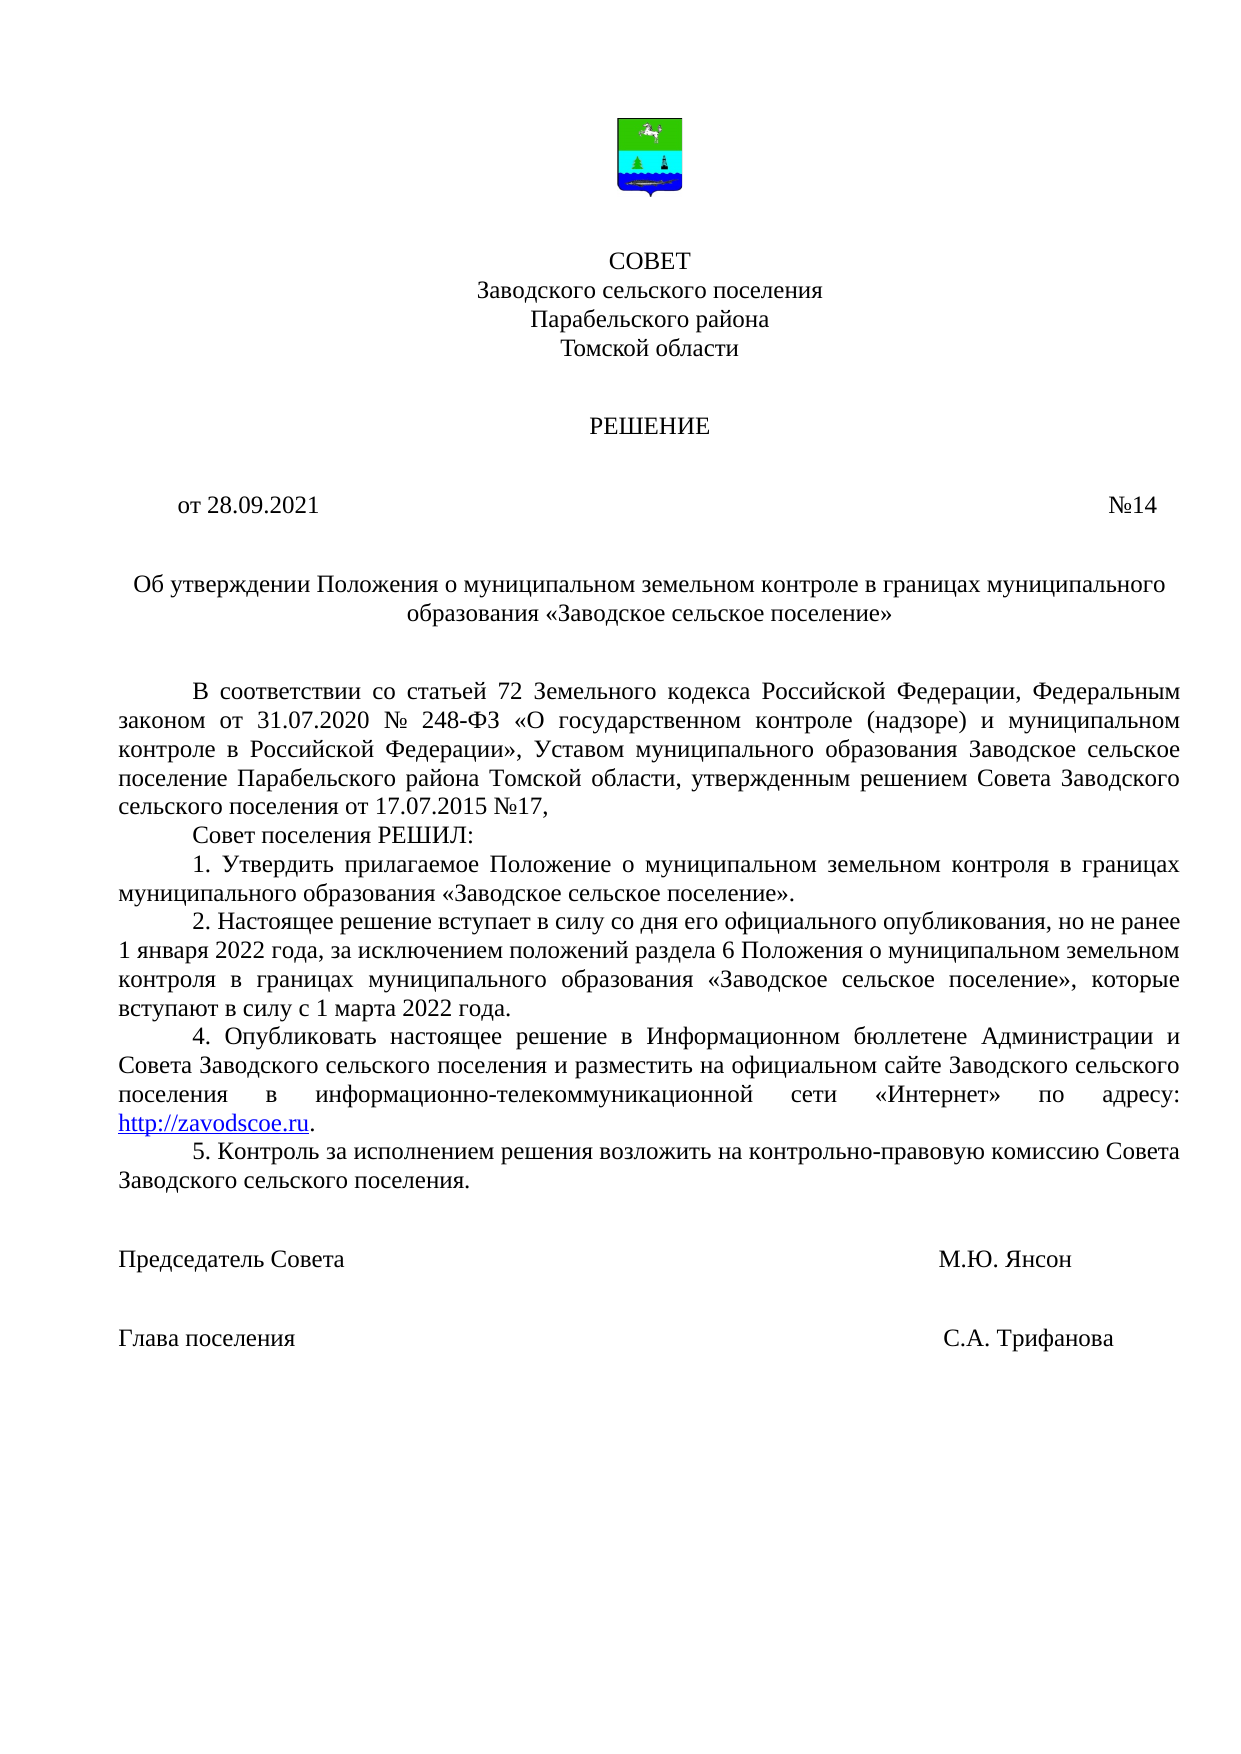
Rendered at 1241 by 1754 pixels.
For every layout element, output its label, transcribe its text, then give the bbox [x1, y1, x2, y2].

text Томской области [118, 333, 1181, 361]
text от 28.09.2021 №14 [118, 490, 1181, 519]
text СОВЕТ [118, 246, 1181, 275]
text 2. Настоящее решение вступает в силу со дня его официального опубликования, но не ранее 1 января 2022 года, за исключением положений раздела 6 Положения о муниципальном земельном контроля в границах муниципального образования «Заводское сельское поселение», которые вступают в силу с 1 марта 2022 года. [118, 906, 1181, 1021]
text 1. Утвердить прилагаемое Положение о муниципальном земельном контроля в границах муниципального образования «Заводское сельское поселение». [118, 849, 1181, 906]
text В соответствии со статьей 72 Земельного кодекса Российской Федерации, Федеральным законом от 31.07.2020 № 248-ФЗ «О государственном контроле (надзоре) и муниципальном контроле в Российской Федерации», Уставом муниципального образования Заводское сельское поселение Парабельского района Томской области, утвержденным решением Совета Заводского сельского поселения от 17.07.2015 №17, [118, 676, 1181, 820]
text Заводского сельского поселения [118, 275, 1181, 304]
text 4. Опубликовать настоящее решение в Информационном бюллетене Администрации и Совета Заводского сельского поселения и разместить на официальном сайте Заводского сельского поселения в информационно-телекоммуникационной сети «Интернет» по адресу: http://zavodscoe.ru. [118, 1021, 1181, 1136]
text Совет поселения РЕШИЛ: [118, 820, 1181, 849]
text Глава поселения С.А. Трифанова [118, 1323, 1181, 1351]
picture [617, 118, 683, 197]
text Председатель Совета М.Ю. Янсон [118, 1244, 1181, 1273]
text Парабельского района [118, 304, 1181, 333]
text РЕШЕНИЕ [118, 411, 1181, 440]
text Об утверждении Положения о муниципальном земельном контроле в границах муниципального образования «Заводское сельское поселение» [118, 569, 1181, 626]
text 5. Контроль за исполнением решения возложить на контрольно-правовую комиссию Совета Заводского сельского поселения. [118, 1136, 1181, 1194]
